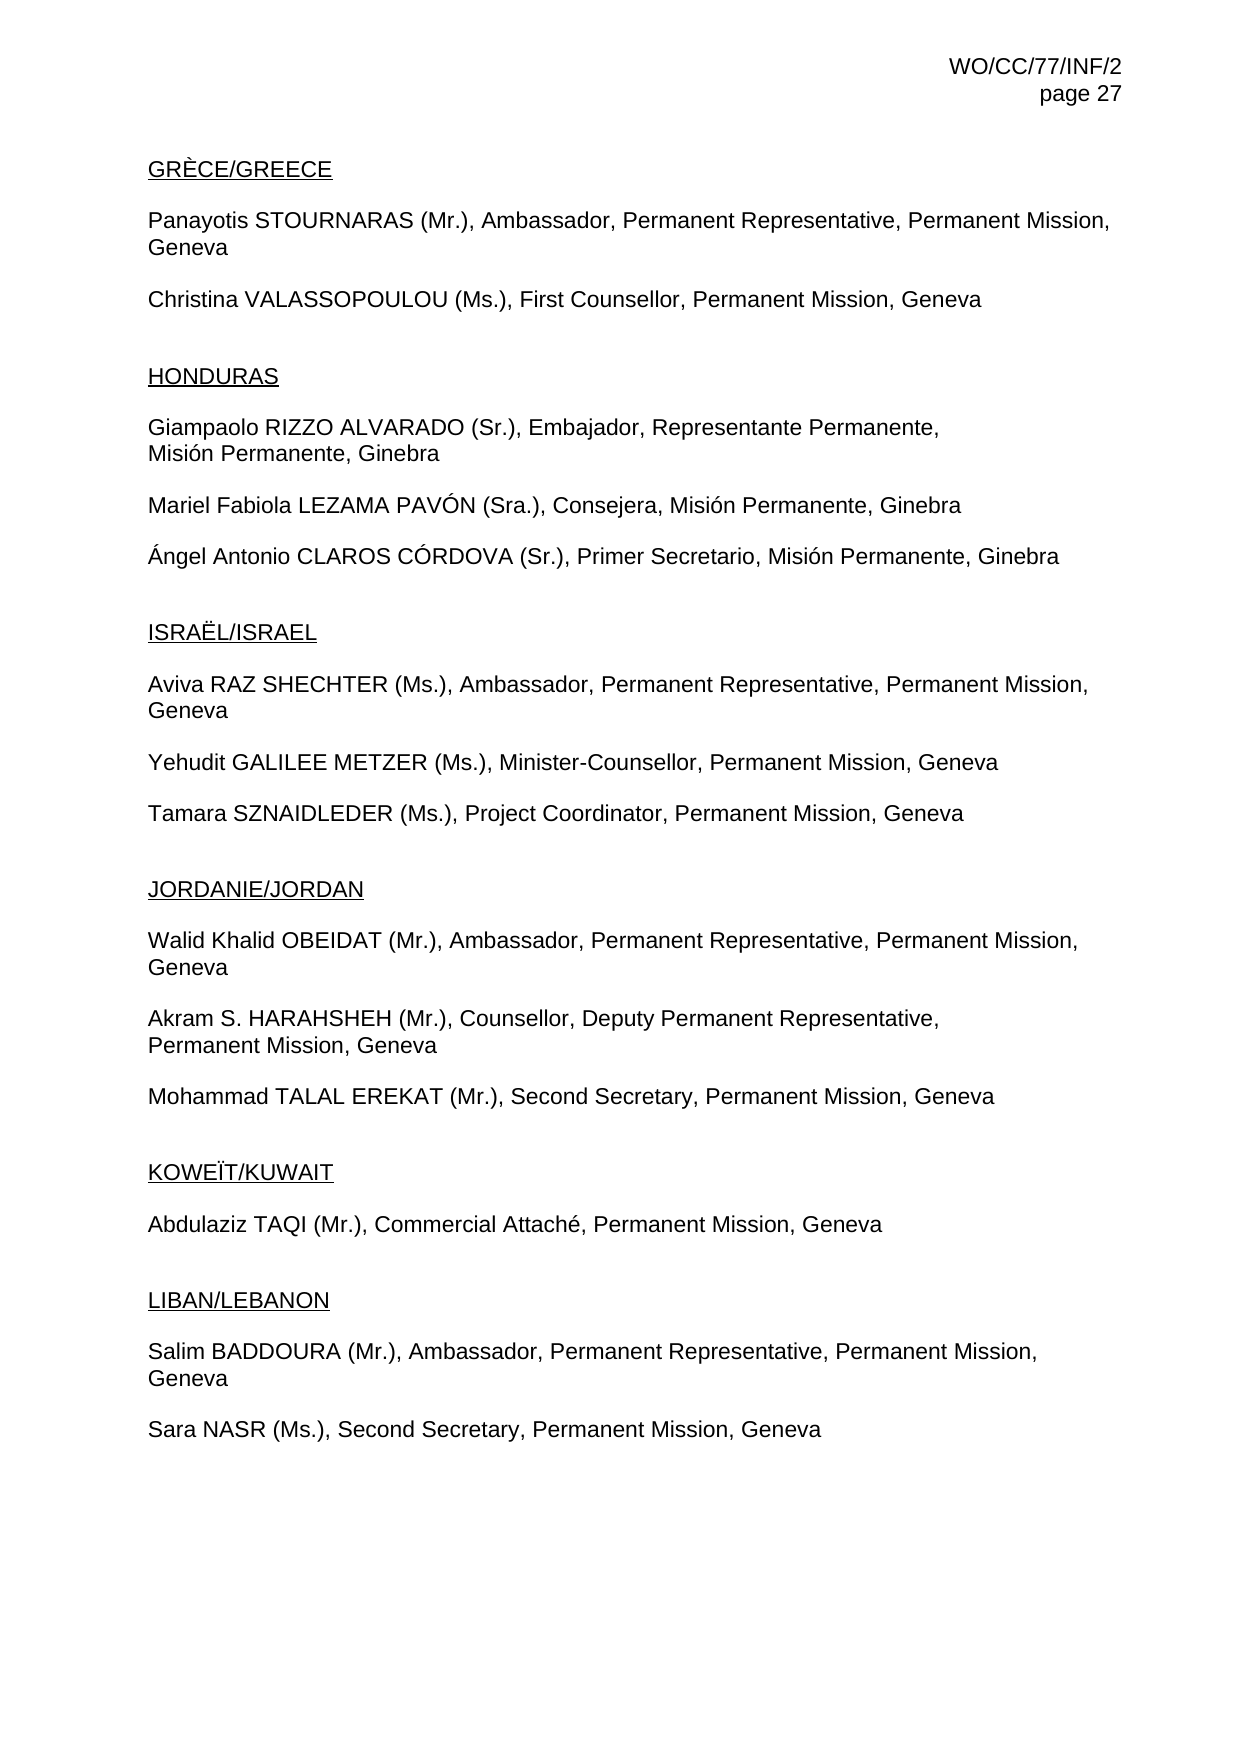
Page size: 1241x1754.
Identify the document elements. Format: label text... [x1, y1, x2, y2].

subtitle JORDANIE/JORDAN [148, 876, 1122, 902]
text Mohammad TALAL EREKAT (Mr.), Second Secretary, Permanent Mission, Geneva [148, 1083, 1122, 1109]
text Abdulaziz TAQI (Mr.), Commercial Attaché, Permanent Mission, Geneva [148, 1211, 1122, 1237]
text Giampaolo RIZZO ALVARADO (Sr.), Embajador, Representante Permanente, Misión Permanente, Ginebra [148, 414, 1122, 467]
text Yehudit GALILEE METZER (Ms.), Minister-Counsellor, Permanent Mission, Geneva [148, 748, 1122, 775]
text Akram S. HARAHSHEH (Mr.), Counsellor, Deputy Permanent Representative, Permanent Mission, Geneva [148, 1005, 1122, 1058]
text Panayotis STOURNARAS (Mr.), Ambassador, Permanent Representative, Permanent Mission, Geneva [148, 207, 1122, 260]
text Salim BADDOURA (Mr.), Ambassador, Permanent Representative, Permanent Mission, Geneva [148, 1338, 1122, 1391]
text Walid Khalid OBEIDAT (Mr.), Ambassador, Permanent Representative, Permanent Mission, Geneva [148, 927, 1122, 980]
subtitle ISRAËL/ISRAEL [148, 619, 1122, 646]
text Aviva RAZ SHECHTER (Ms.), Ambassador, Permanent Representative, Permanent Mission, Geneva [148, 671, 1122, 723]
text Tamara SZNAIDLEDER (Ms.), Project Coordinator, Permanent Mission, Geneva [148, 800, 1122, 826]
subtitle KOWEÏT/KUWAIT [148, 1159, 1122, 1186]
text Sara NASR (Ms.), Second Secretary, Permanent Mission, Geneva [148, 1416, 1122, 1442]
text Ángel Antonio CLAROS CÓRDOVA (Sr.), Primer Secretario, Misión Permanente, Ginebra [148, 543, 1122, 569]
subtitle HONDURAS [148, 363, 1122, 389]
subtitle GRÈCE/GREECE [148, 156, 1122, 182]
subtitle LIBAN/LEBANON [148, 1287, 1122, 1313]
text Mariel Fabiola LEZAMA PAVÓN (Sra.), Consejera, Misión Permanente, Ginebra [148, 492, 1122, 518]
text Christina VALASSOPOULOU (Ms.), First Counsellor, Permanent Mission, Geneva [148, 286, 1122, 313]
